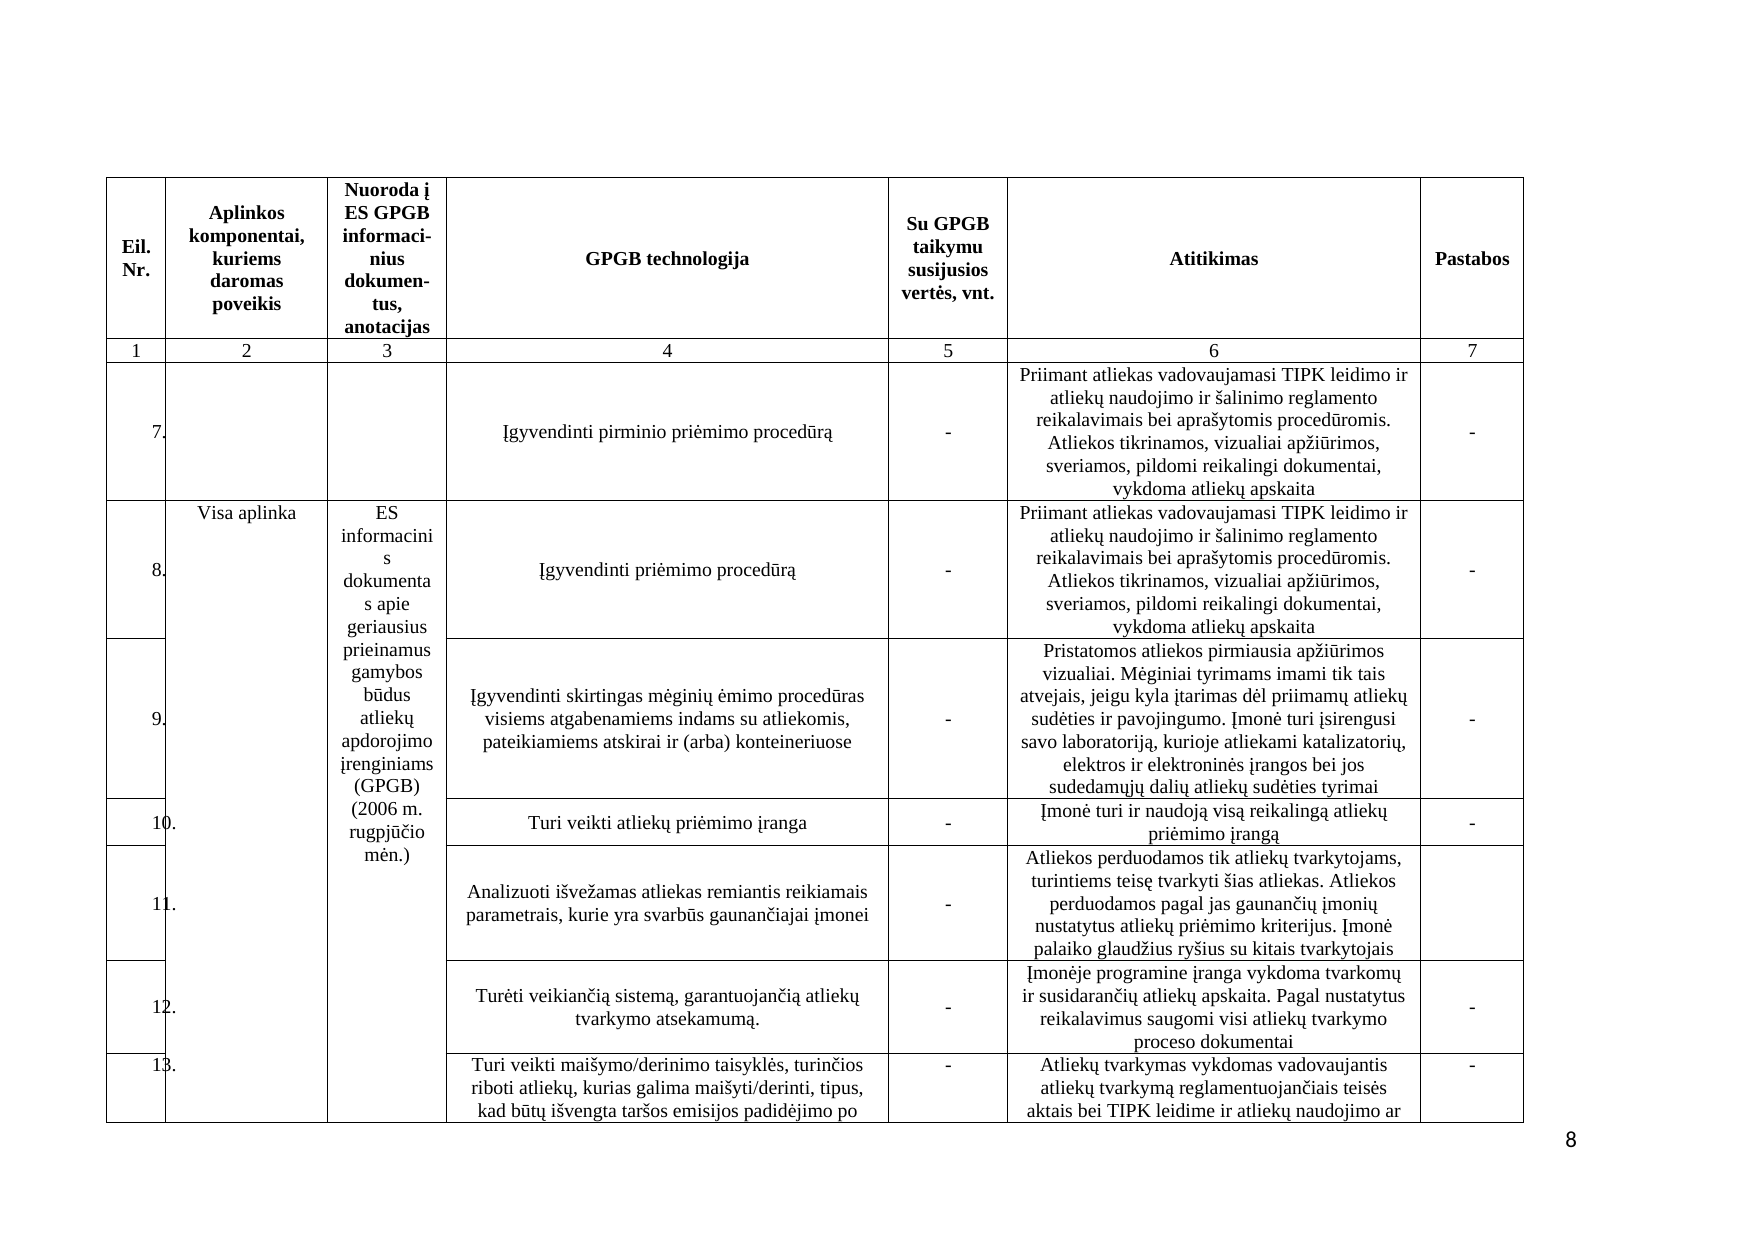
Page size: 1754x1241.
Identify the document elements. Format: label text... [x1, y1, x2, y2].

table_cell - [889, 799, 1007, 845]
table_header Aplinkos komponentai, kuriems daromas poveikis [166, 178, 327, 338]
table_cell - [1421, 639, 1523, 798]
table_cell Įgyvendinti pirminio priėmimo procedūrą [447, 363, 888, 500]
table_cell [107, 501, 165, 638]
table_cell 2 [166, 339, 327, 362]
table_cell - [889, 363, 1007, 500]
table_header Atitikimas [1008, 178, 1420, 338]
table_cell ES informacinis dokumentas apie geriausius prieinamus gamybos būdus atliekų apdorojimo įrenginiams (GPGB) (2006 m. rugpjūčio mėn.) [328, 501, 446, 1122]
table_cell Turi veikti atliekų priėmimo įranga [447, 799, 888, 845]
table_cell - [1421, 799, 1523, 845]
table_header Eil. Nr. [107, 178, 165, 338]
table_header Su GPGB taikymu susijusios vertės, vnt. [889, 178, 1007, 338]
table_cell - [1421, 363, 1523, 500]
table_cell [107, 846, 165, 960]
table_cell - [889, 639, 1007, 798]
table_cell Analizuoti išvežamas atliekas remiantis reikiamais parametrais, kurie yra svarbūs gaunančiajai įmonei [447, 846, 888, 960]
table_cell Įmonėje programine įranga vykdoma tvarkomų ir susidarančių atliekų apskaita. Pagal nustatytus reikalavimus saugomi visi atliekų tvarkymo proceso dokumentai [1008, 961, 1420, 1052]
table_cell - [889, 961, 1007, 1052]
table_cell Priimant atliekas vadovaujamasi TIPK leidimo ir atliekų naudojimo ir šalinimo reglamento reikalavimais bei aprašytomis procedūromis. Atliekos tikrinamos, vizualiai apžiūrimos, sveriamos, pildomi reikalingi dokumentai, vykdoma atliekų apskaita [1008, 501, 1420, 638]
table_cell 4 [447, 339, 888, 362]
table_cell [107, 799, 165, 845]
table_cell 7 [1421, 339, 1523, 362]
table_cell - [889, 846, 1007, 960]
table_cell 1 [107, 339, 165, 362]
table_cell - [1421, 1054, 1523, 1122]
table_cell - [1421, 501, 1523, 638]
table_cell Turėti veikiančią sistemą, garantuojančią atliekų tvarkymo atsekamumą. [447, 961, 888, 1052]
table_cell Įmonė turi ir naudoją visą reikalingą atliekų priėmimo įrangą [1008, 799, 1420, 845]
table_cell Visa aplinka [166, 501, 327, 1122]
table_cell - [889, 501, 1007, 638]
table_cell [107, 639, 165, 798]
table_cell Įgyvendinti skirtingas mėginių ėmimo procedūras visiems atgabenamiems indams su atliekomis, pateikiamiems atskirai ir (arba) konteineriuose [447, 639, 888, 798]
table_header Nuoroda į ES GPGB informaci-nius dokumen-tus, anotacijas [328, 178, 446, 338]
table_cell 6 [1008, 339, 1420, 362]
table_cell 3 [328, 339, 446, 362]
table_cell [107, 961, 165, 1052]
table_cell [107, 1054, 165, 1122]
table_cell Įgyvendinti priėmimo procedūrą [447, 501, 888, 638]
table_cell Priimant atliekas vadovaujamasi TIPK leidimo ir atliekų naudojimo ir šalinimo reglamento reikalavimais bei aprašytomis procedūromis. Atliekos tikrinamos, vizualiai apžiūrimos, sveriamos, pildomi reikalingi dokumentai, vykdoma atliekų apskaita [1008, 363, 1420, 500]
table_cell 5 [889, 339, 1007, 362]
table_cell [107, 363, 165, 500]
table_cell Pristatomos atliekos pirmiausia apžiūrimos vizualiai. Mėginiai tyrimams imami tik tais atvejais, jeigu kyla įtarimas dėl priimamų atliekų sudėties ir pavojingumo. Įmonė turi įsirengusi savo laboratoriją, kurioje atliekami katalizatorių, elektros ir elektroninės įrangos bei jos sudedamųjų dalių atliekų sudėties tyrimai [1008, 639, 1420, 798]
table_cell - [1421, 961, 1523, 1052]
table_header GPGB technologija [447, 178, 888, 338]
table_cell - [889, 1054, 1007, 1122]
table_cell Atliekos perduodamos tik atliekų tvarkytojams, turintiems teisę tvarkyti šias atliekas. Atliekos perduodamos pagal jas gaunančių įmonių nustatytus atliekų priėmimo kriterijus. Įmonė palaiko glaudžius ryšius su kitais tvarkytojais [1008, 846, 1420, 960]
table_cell [1421, 846, 1523, 960]
table_header Pastabos [1421, 178, 1523, 338]
